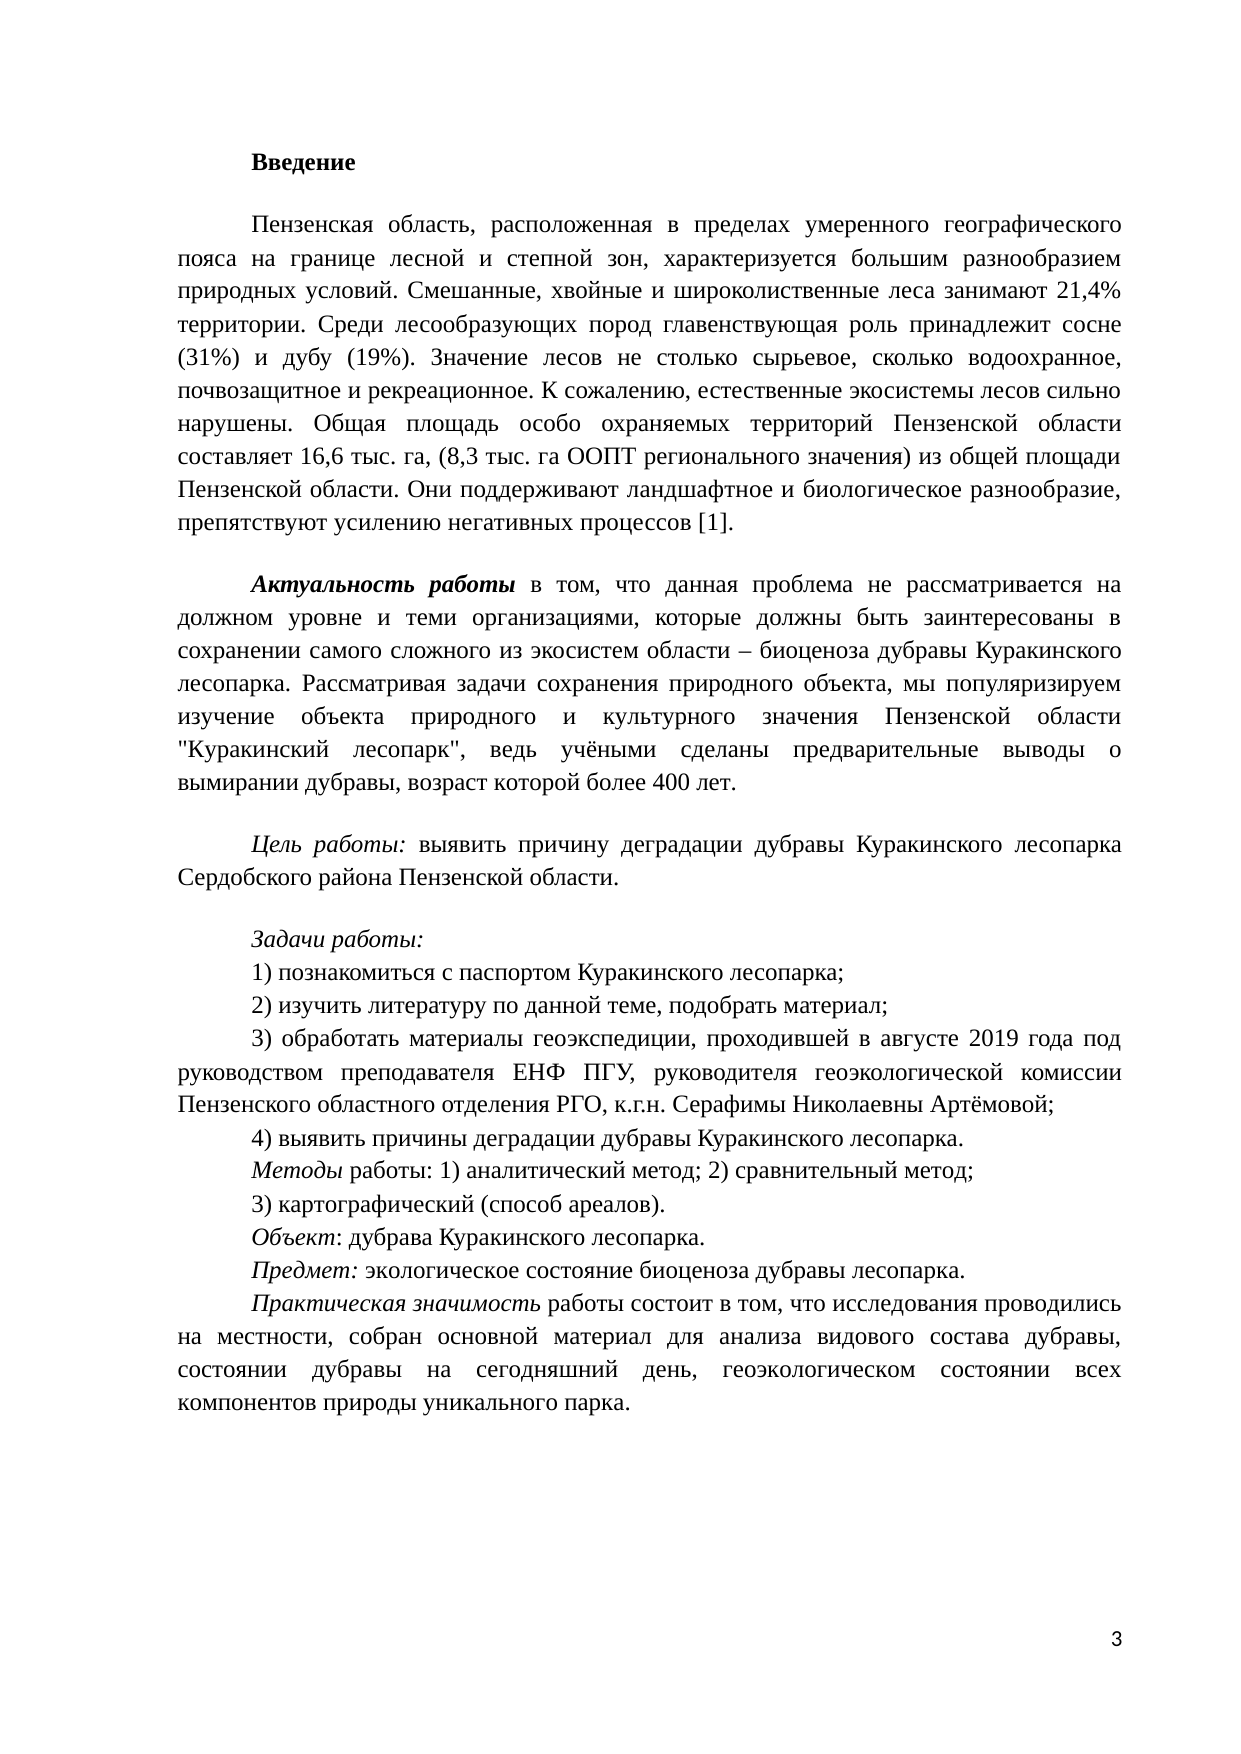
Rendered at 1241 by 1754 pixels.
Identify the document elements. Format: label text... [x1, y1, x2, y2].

text Введение [177, 147, 1122, 176]
text 2) изучить литературу по данной теме, подобрать материал; [177, 991, 1122, 1019]
text Актуальность работы в том, что данная проблема не рассматривается на должном уровне и теми организациями, которые должны быть заинтересованы в сохранении самого сложного из экосистем области – биоценоза дубравы Куракинского лесопарка. Рассматривая задачи сохранения природного объекта, мы популяризируем изучение объекта природного и культурного значения Пензенской области "Куракинский лесопарк", ведь учёными сделаны предварительные выводы о вымирании дубравы, возраст которой более 400 лет. [177, 569, 1122, 796]
text Цель работы: выявить причину деградации дубравы Куракинского лесопарка Сердобского района Пензенской области. [177, 829, 1122, 891]
text Пензенская область, расположенная в пределах умеренного географического пояса на границе лесной и степной зон, характеризуется большим разнообразием природных условий. Смешанные, хвойные и широколиственные леса занимают 21,4% территории. Среди лесообразующих пород главенствующая роль принадлежит сосне (31%) и дубу (19%). Значение лесов не столько сырьевое, сколько водоохранное, почвозащитное и рекреационное. К сожалению, естественные экосистемы лесов сильно нарушены. Общая площадь особо охраняемых территорий Пензенской области составляет 16,6 тыс. га, (8,3 тыс. га ООПТ регионального значения) из общей площади Пензенской области. Они поддерживают ландшафтное и биологическое разнообразие, препятствуют усилению негативных процессов [1]. [177, 209, 1122, 536]
text Задачи работы: [177, 924, 1122, 953]
text 4) выявить причины деградации дубравы Куракинского лесопарка. [177, 1123, 1122, 1151]
text 1) познакомиться с паспортом Куракинского лесопарка; [177, 957, 1122, 986]
text Практическая значимость работы состоит в том, что исследования проводились на местности, собран основной материал для анализа видового состава дубравы, состоянии дубравы на сегодняшний день, геоэкологическом состоянии всех компонентов природы уникального парка. [177, 1288, 1122, 1416]
text Методы работы: 1) аналитический метод; 2) сравнительный метод; [177, 1156, 1122, 1184]
text Предмет: экологическое состояние биоценоза дубравы лесопарка. [177, 1255, 1122, 1283]
text 3) картографический (способ ареалов). [177, 1189, 1122, 1217]
text Объект: дубрава Куракинского лесопарка. [177, 1222, 1122, 1250]
text 3) обработать материалы геоэкспедиции, проходившей в августе 2019 года под руководством преподавателя ЕНФ ПГУ, руководителя геоэкологической комиссии Пензенского областного отделения РГО, к.г.н. Серафимы Николаевны Артёмовой; [177, 1023, 1122, 1118]
